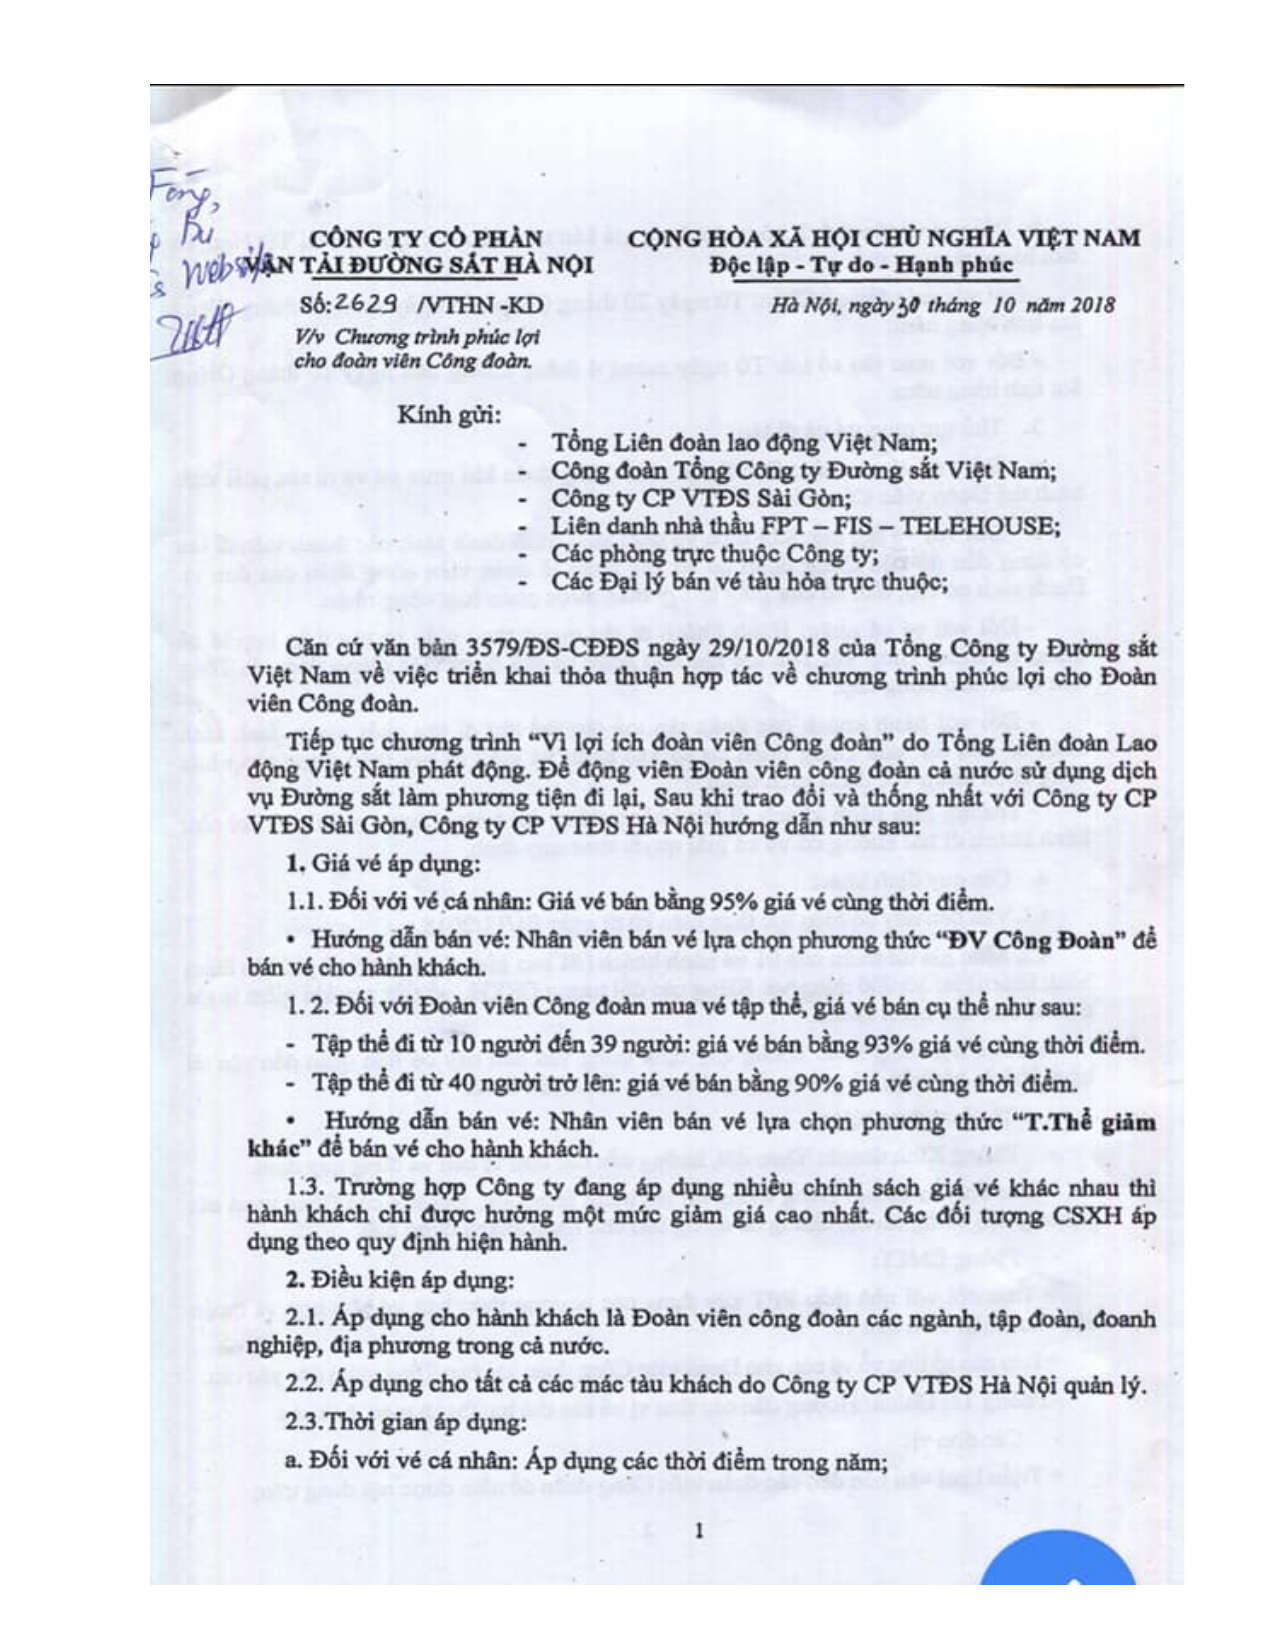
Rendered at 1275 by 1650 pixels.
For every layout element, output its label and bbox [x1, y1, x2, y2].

picture [150, 84, 1185, 1585]
